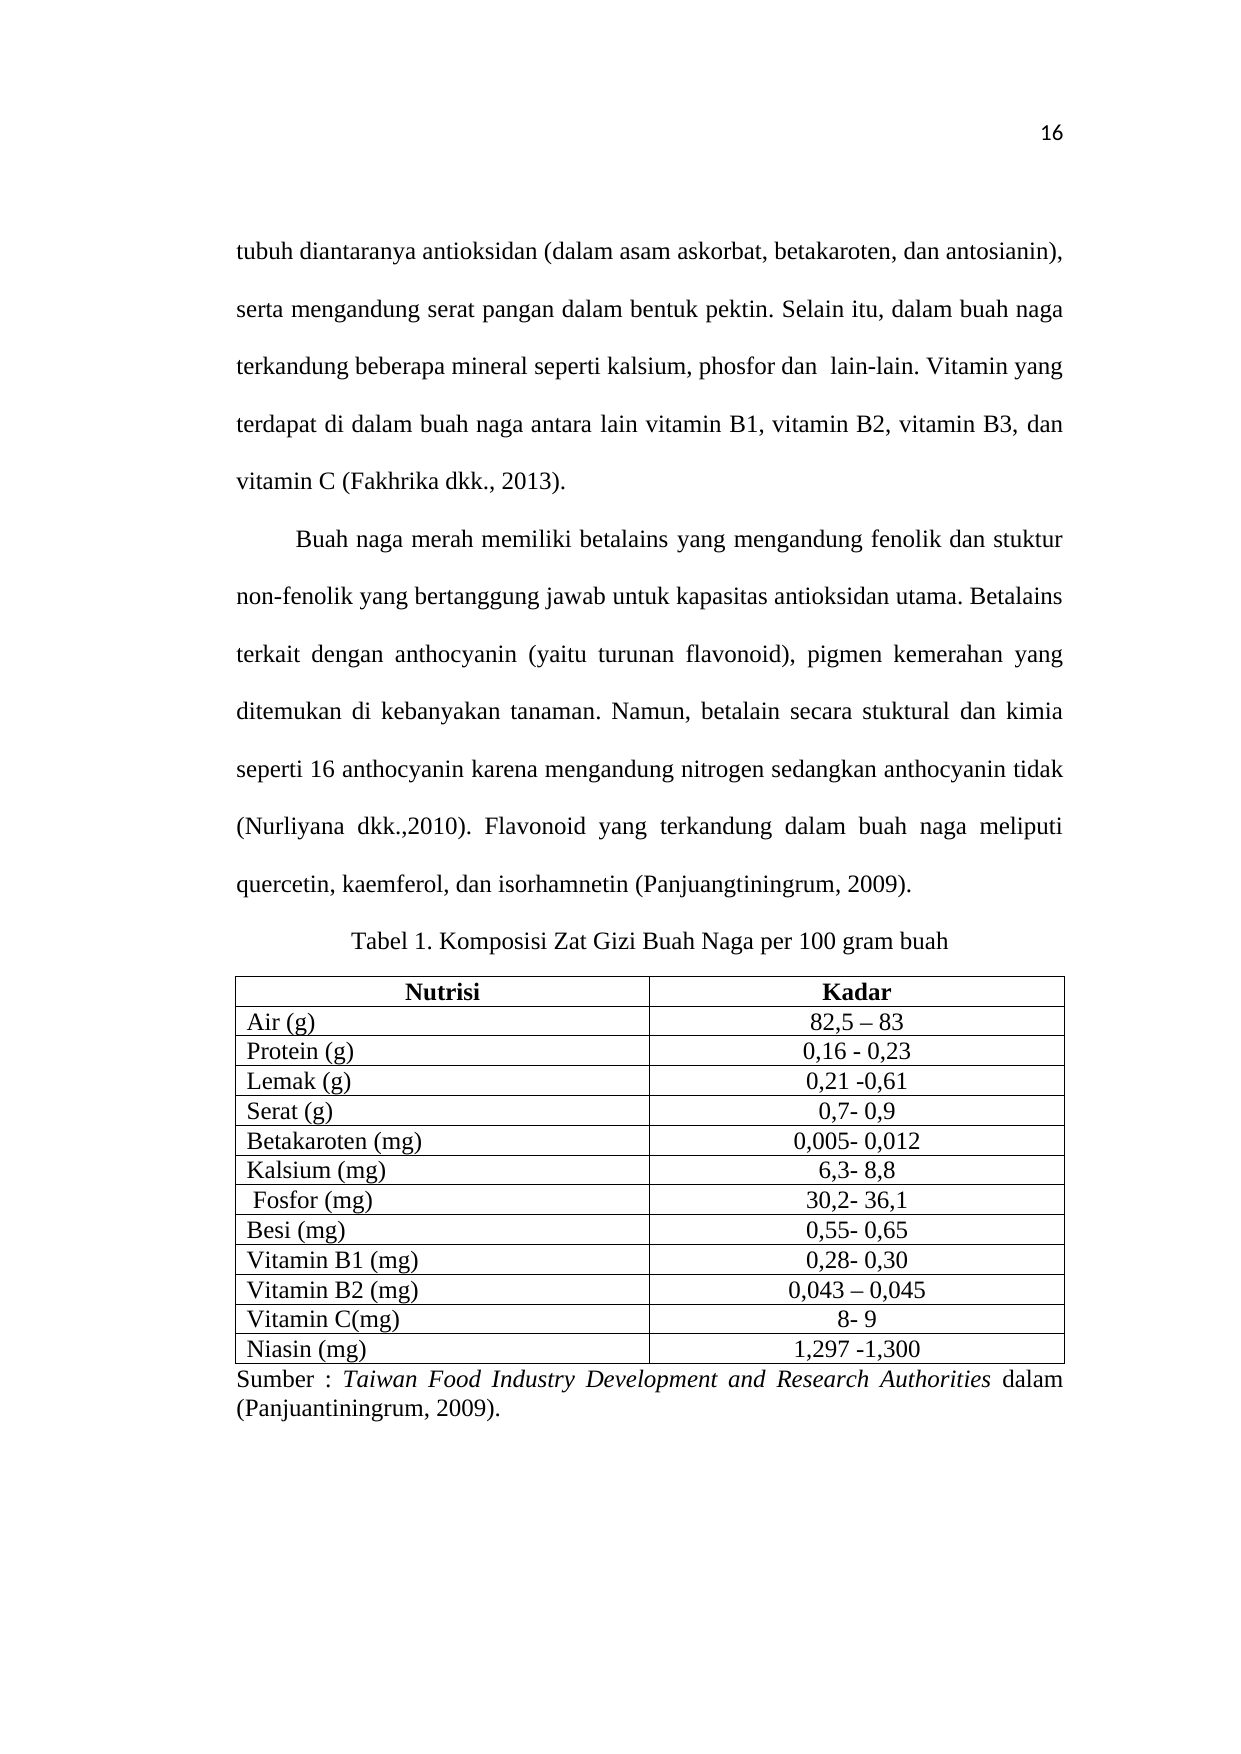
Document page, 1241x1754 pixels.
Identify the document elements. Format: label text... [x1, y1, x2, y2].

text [236, 236, 1063, 495]
table_cell Vitamin B1 (mg) [236, 1245, 649, 1274]
table_cell Air (g) [236, 1007, 649, 1035]
table_cell Lemak (g) [236, 1066, 649, 1095]
table_cell 6,3- 8,8 [650, 1156, 1064, 1184]
table_cell Vitamin C(mg) [236, 1305, 649, 1333]
table_cell 1,297 -1,300 [650, 1334, 1064, 1363]
table_cell Niasin (mg) [236, 1334, 649, 1363]
table_cell Besi (mg) [236, 1215, 649, 1244]
table_cell 0,7- 0,9 [650, 1096, 1064, 1125]
table_cell Fosfor (mg) [236, 1185, 649, 1214]
text Tabel 1. Komposisi Zat Gizi Buah Naga per 100 gram buah [236, 926, 1063, 955]
table_cell 8- 9 [650, 1305, 1064, 1333]
table_header Nutrisi [236, 977, 649, 1006]
table_header Kadar [650, 977, 1064, 1006]
table_cell 82,5 – 83 [650, 1007, 1064, 1035]
table_cell Serat (g) [236, 1096, 649, 1125]
table_cell 30,2- 36,1 [650, 1185, 1064, 1214]
table_cell 0,28- 0,30 [650, 1245, 1064, 1274]
table_cell 0,21 -0,61 [650, 1066, 1064, 1095]
table_cell 0,043 – 0,045 [650, 1275, 1064, 1303]
table_cell Protein (g) [236, 1036, 649, 1065]
table_cell Kalsium (mg) [236, 1156, 649, 1184]
table_cell 0,16 - 0,23 [650, 1036, 1064, 1065]
table_cell Vitamin B2 (mg) [236, 1275, 649, 1303]
table_cell 0,55- 0,65 [650, 1215, 1064, 1244]
table_cell Betakaroten (mg) [236, 1126, 649, 1154]
text Buah naga merah memiliki betalains yang mengandung fenolik dan stuktur non-fenolik yang bertanggung jawab untuk kapasitas antioksidan utama. Betalains terkait dengan anthocyanin (yaitu turunan flavonoid), pigmen kemerahan yang ditemukan di kebanyakan tanaman. Namun, betalain secara stuktural dan kimia seperti 16 anthocyanin karena mengandung nitrogen sedangkan anthocyanin tidak (Nurliyana dkk.,2010). Flavonoid yang terkandung dalam buah naga meliputi quercetin, kaemferol, dan isorhamnetin (Panjuangtiningrum, 2009). [236, 524, 1063, 897]
table_cell 0,005- 0,012 [650, 1126, 1064, 1154]
text Sumber : Taiwan Food Industry Development and Research Authorities dalam (Panjuantiningrum, 2009). [236, 1364, 1063, 1422]
